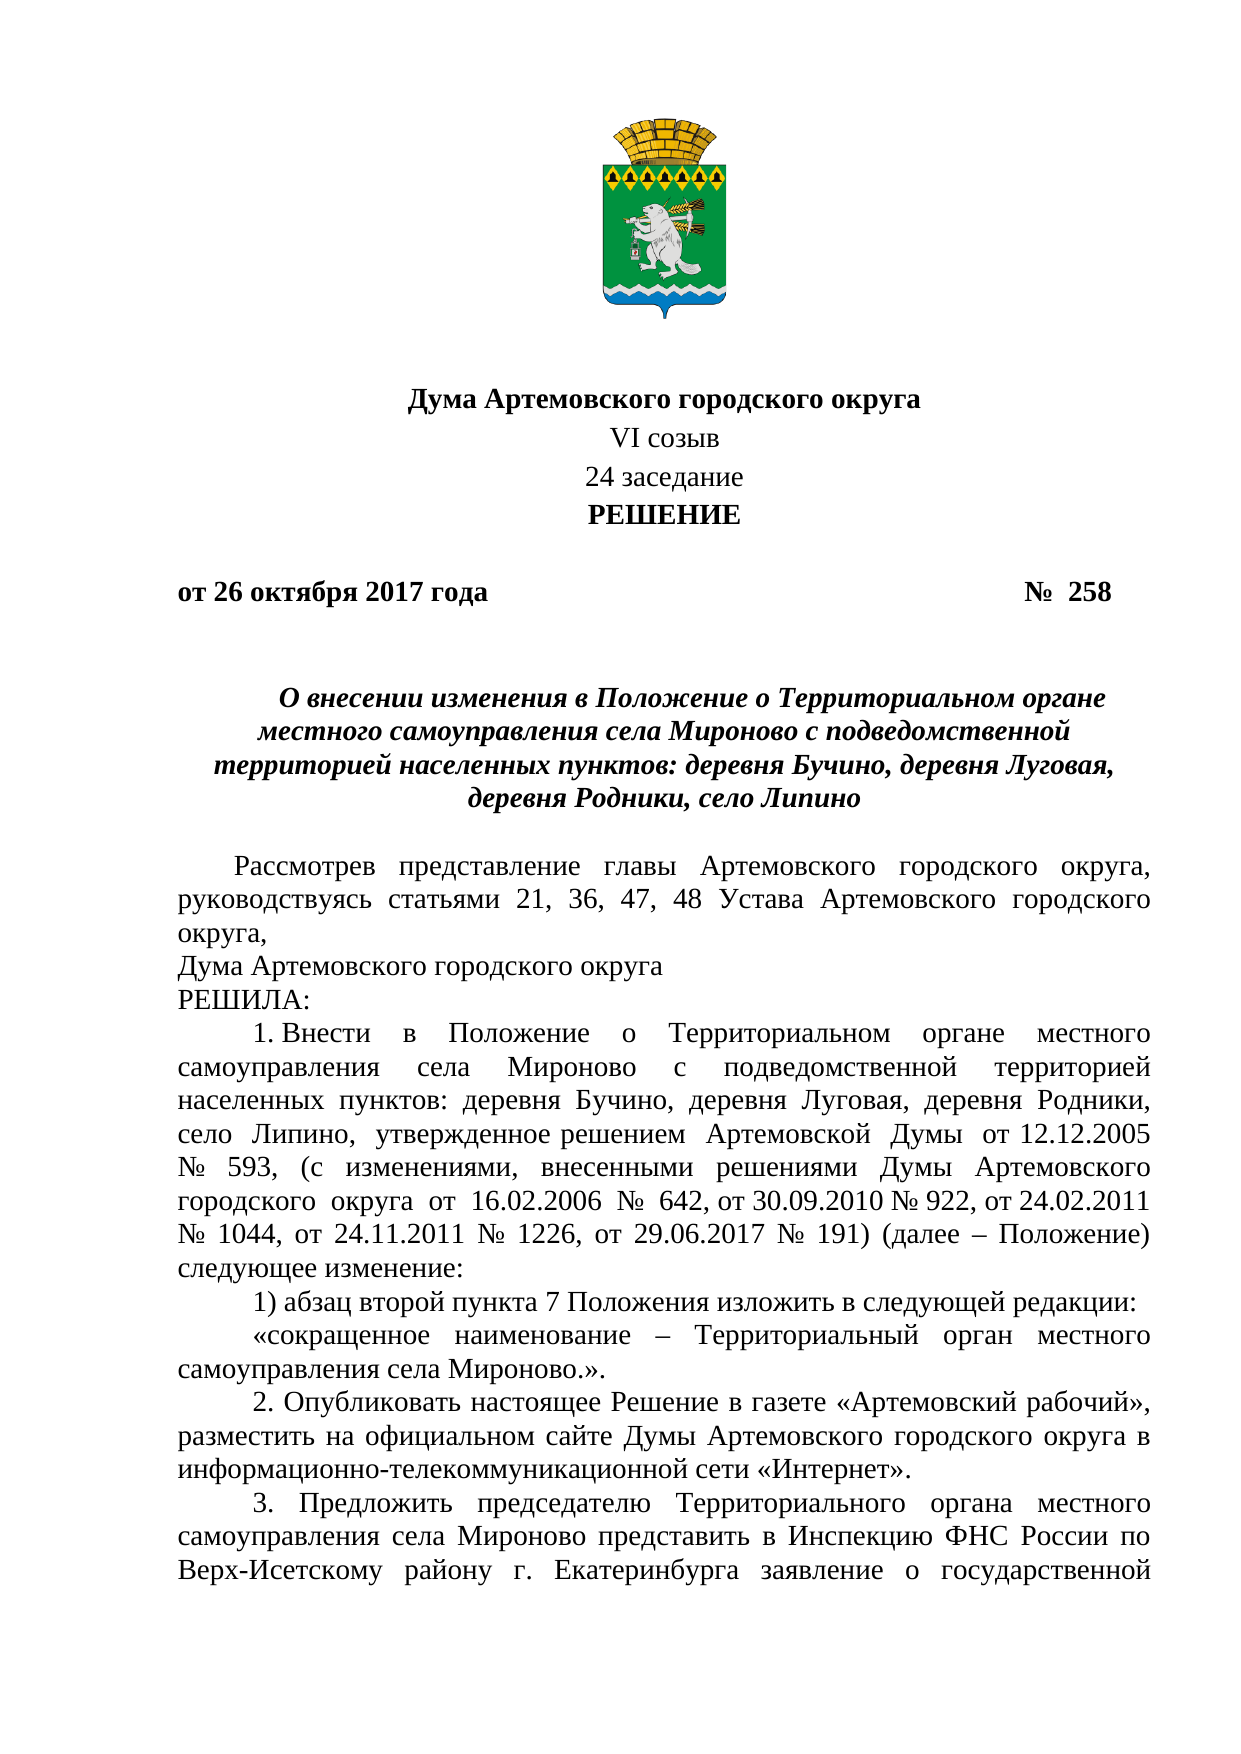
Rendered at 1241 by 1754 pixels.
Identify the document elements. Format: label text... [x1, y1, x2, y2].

text РЕШИЛА: [177, 982, 1152, 1015]
picture [602, 118, 727, 319]
text Дума Артемовского городского округа [177, 948, 1152, 982]
text РЕШЕНИЕ [177, 497, 1152, 531]
text от 26 октября 2017 года № 258 [177, 574, 1152, 608]
text 2. Опубликовать настоящее Решение в газете «Артемовский рабочий», разместить на официальном сайте Думы Артемовского городского округа в информационно-телекоммуникационной сети «Интернет». [177, 1384, 1152, 1485]
text 24 заседание [177, 459, 1152, 492]
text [177, 1485, 1152, 1586]
text VI созыв [177, 420, 1152, 454]
text 1. Внести в Положение о Территориальном органе местного самоуправления села Мироново с подведомственной территорией населенных пунктов: деревня Бучино, деревня Луговая, деревня Родники, село Липино, утвержденное решением Артемовской Думы от 12.12.2005 № 593, (с изменениями, внесенными решениями Думы Артемовского городского округа от 16.02.2006 № 642, от 30.09.2010 № 922, от 24.02.2011 № 1044, от 24.11.2011 № 1226, от 29.06.2017 № 191) (далее – Положение) следующее изменение: [177, 1015, 1152, 1284]
text Дума Артемовского городского округа [177, 382, 1152, 415]
text «сокращенное наименование – Территориальный орган местного самоуправления села Мироново.». [177, 1317, 1152, 1384]
text 1) абзац второй пункта 7 Положения изложить в следующей редакции: [177, 1284, 1152, 1317]
text Рассмотрев представление главы Артемовского городского округа, руководствуясь статьями 21, 36, 47, 48 Устава Артемовского городского округа, [177, 848, 1152, 948]
text О внесении изменения в Положение о Территориальном органе местного самоуправления села Мироново с подведомственной территорией населенных пунктов: деревня Бучино, деревня Луговая, деревня Родники, село Липино [177, 680, 1152, 814]
